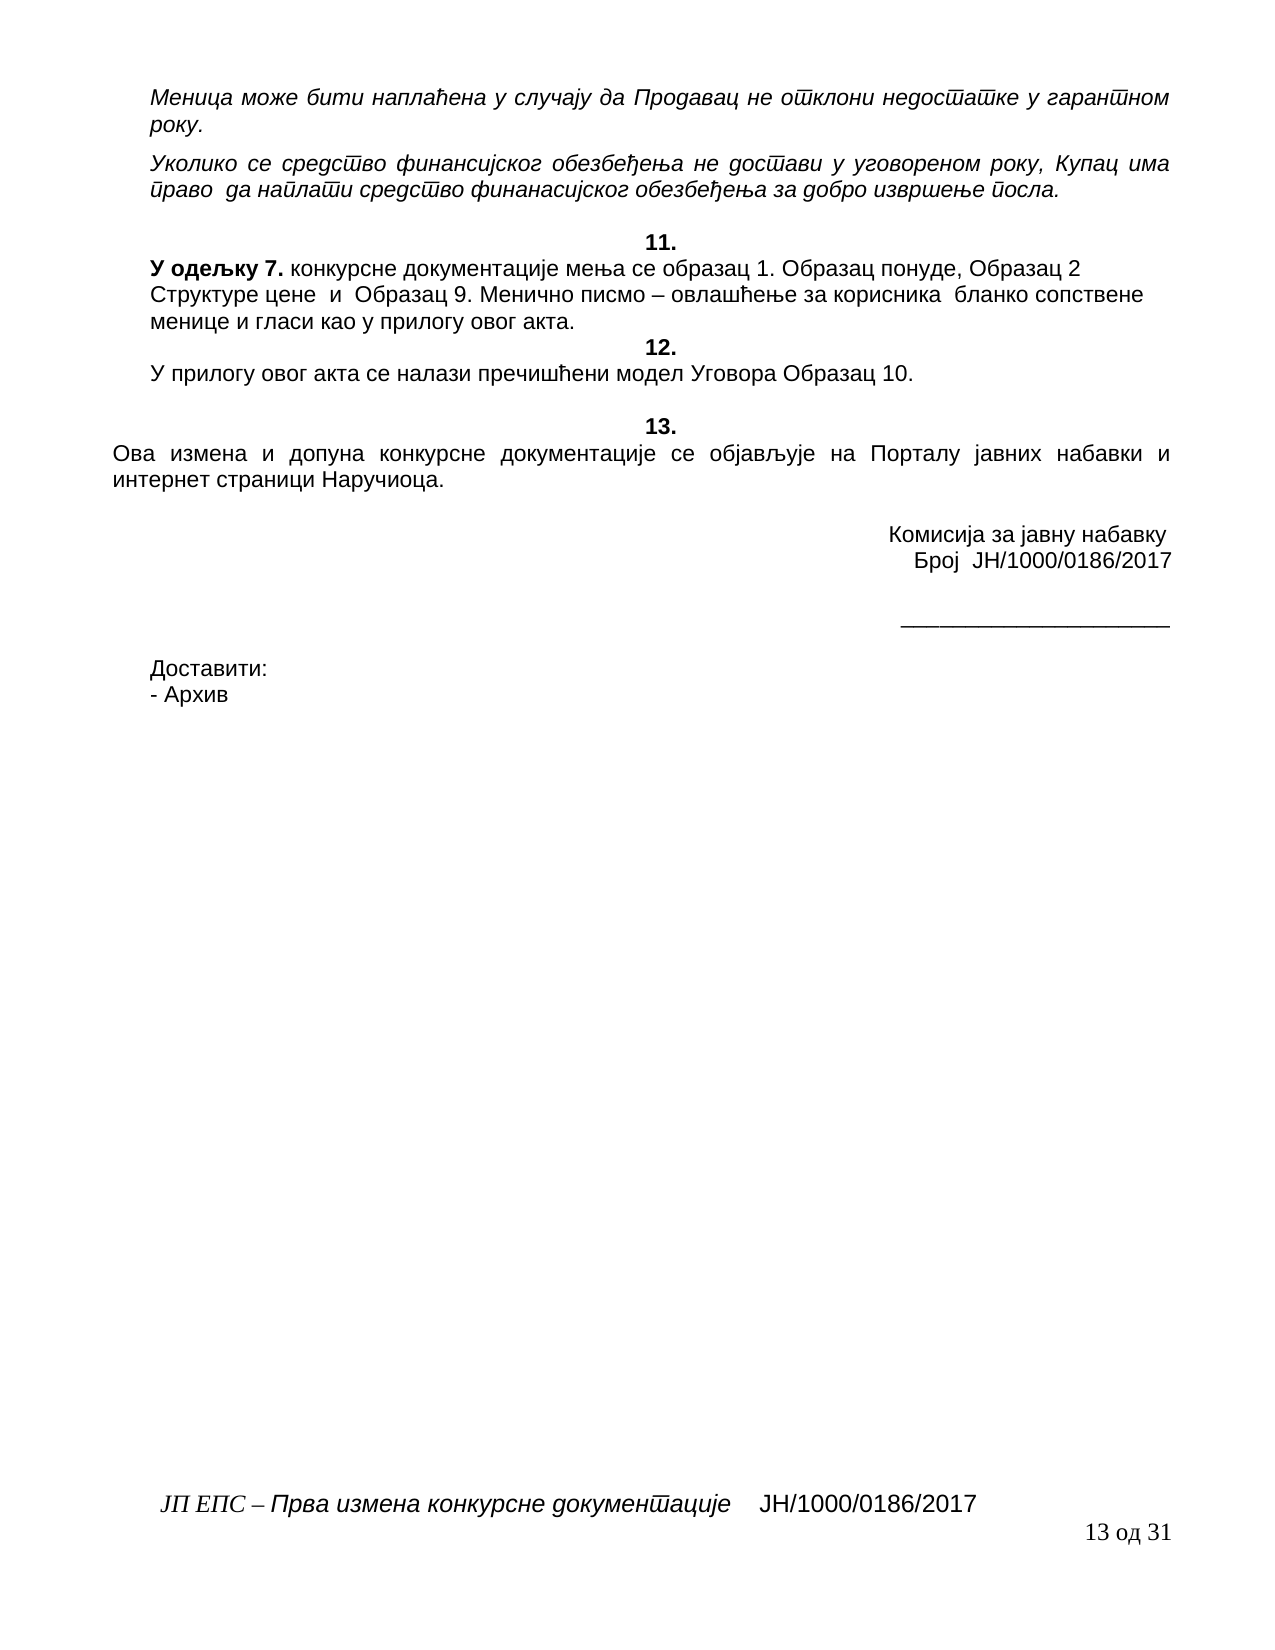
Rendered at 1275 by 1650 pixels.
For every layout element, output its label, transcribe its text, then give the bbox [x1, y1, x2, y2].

text Комисија за јавну набавку [150, 521, 1172, 547]
text 12. [150, 334, 1172, 360]
text 13. [150, 413, 1172, 439]
text _____________________ [150, 602, 1172, 629]
text - Архив [150, 681, 1172, 708]
text 11. [150, 229, 1172, 255]
text У прилогу овог акта се налази пречишћени модел Уговора Образац 10. [150, 360, 1172, 387]
text Меница може бити наплаћена у случају да Продавац не отклони недостатке у гарантном року. [150, 84, 1172, 137]
text Доставити: [150, 655, 1172, 681]
text Број ЈН/1000/0186/2017 [150, 547, 1172, 574]
text Ова измена и допуна конкурсне документације се објављује на Порталу јавних набавки и интернет страници Наручиоца. [112, 439, 1172, 492]
text У одељку 7. конкурсне документације мења се образац 1. Образац понуде, Образац 2 Структуре цене и Образац 9. Менично писмо – овлашћење за корисника бланко сопствене менице и гласи као у прилогу овог акта. [150, 255, 1172, 334]
text Уколико се средство финансијског обезбеђења не достави у уговореном року, Купац има право да наплати средство финанасијског обезбеђења за добро извршење посла. [150, 149, 1172, 202]
